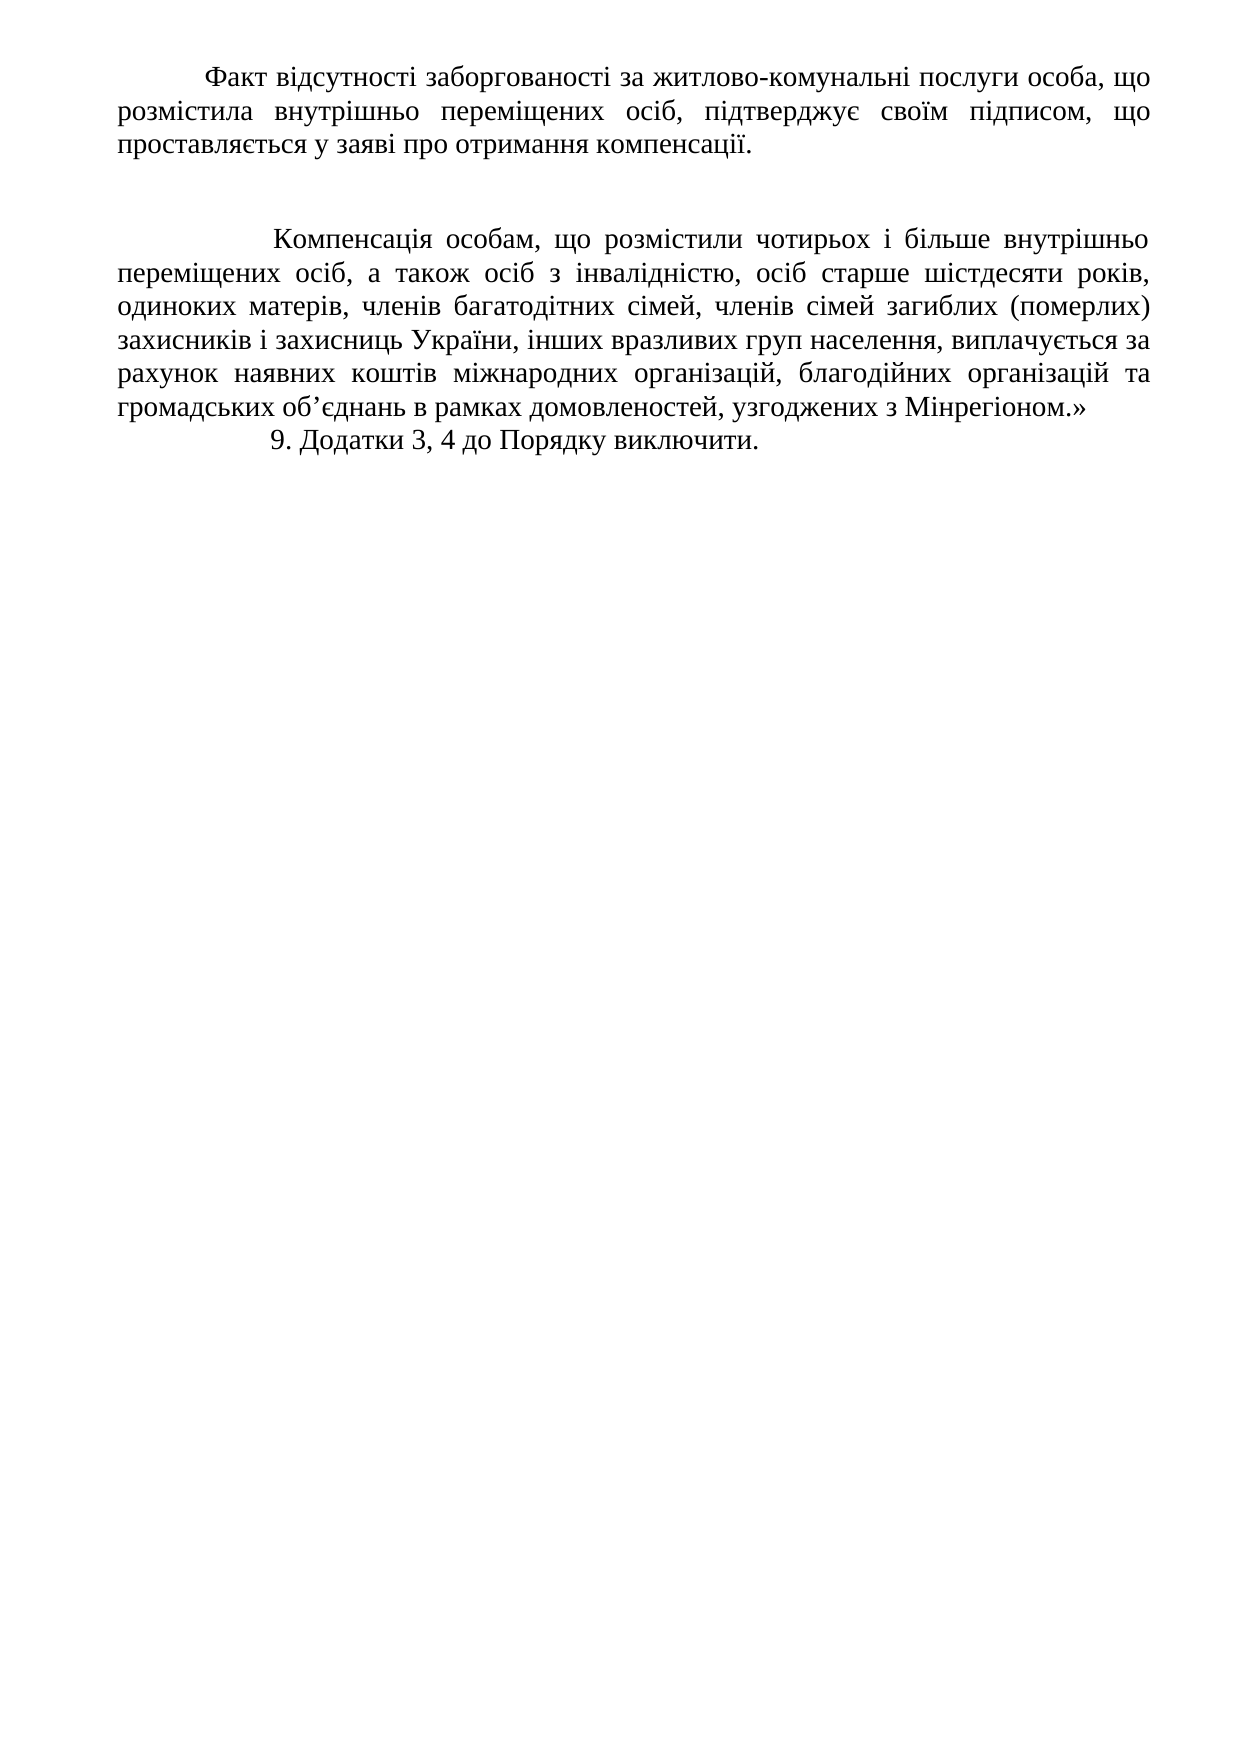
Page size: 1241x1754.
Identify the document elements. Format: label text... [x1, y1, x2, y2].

text Факт відсутності заборгованості за житлово-комунальні послуги особа, що розмістила внутрішньо переміщених осіб, підтверджує своїм підписом, що проставляється у заяві про отримання компенсації. [117, 59, 1152, 160]
text Компенсація особам, що розмістили чотирьох і більше внутрішньо переміщених осіб, а також осіб з інвалідністю, осіб старше шістдесяти років, одиноких матерів, членів багатодітних сімей, членів сімей загиблих (померлих) захисників і захисниць України, інших вразливих груп населення, виплачується за рахунок наявних коштів міжнародних організацій, благодійних організацій та громадських об’єднань в рамках домовленостей, узгоджених з Мінрегіоном.» [117, 221, 1152, 422]
text 9. Додатки 3, 4 до Порядку виключити. [117, 422, 1152, 456]
